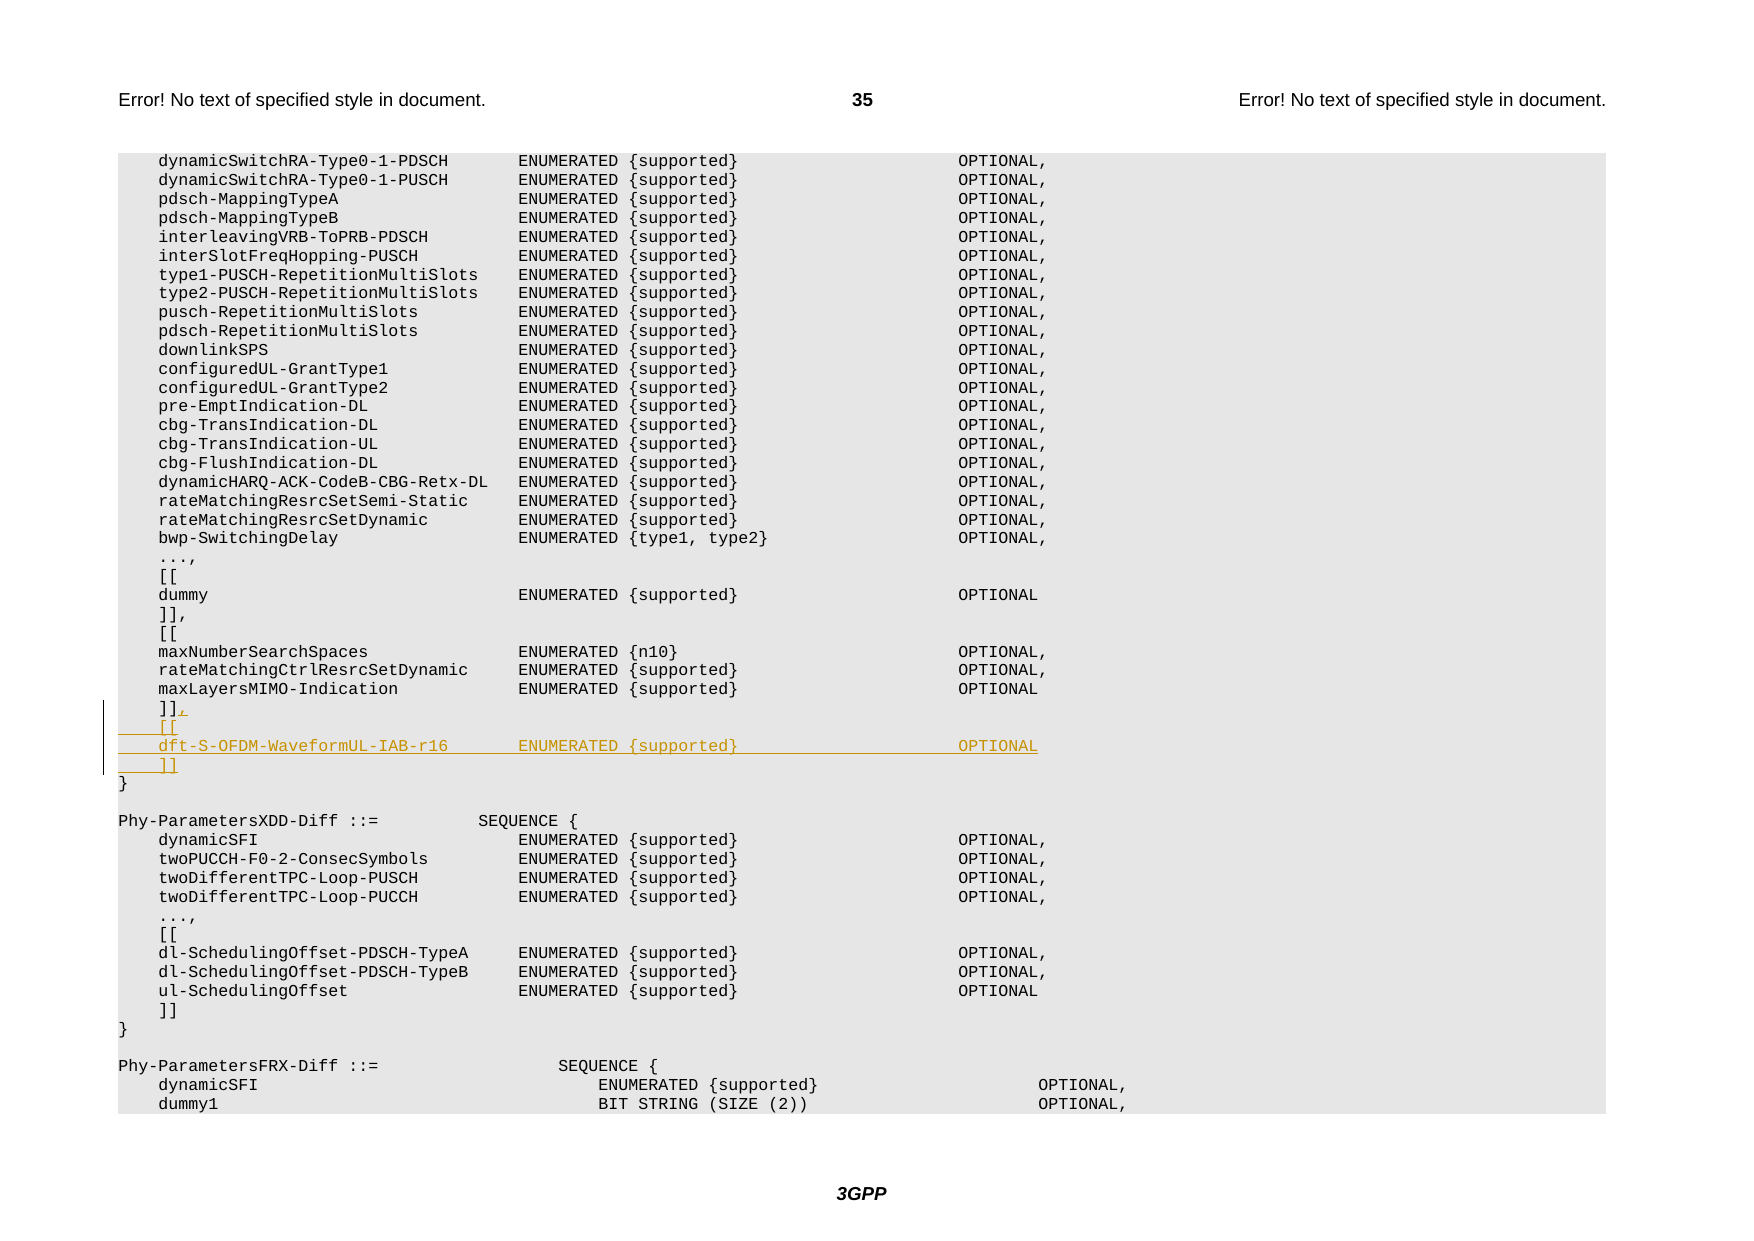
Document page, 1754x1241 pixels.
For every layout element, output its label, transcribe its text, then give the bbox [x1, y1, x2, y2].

text type1-PUSCH-RepetitionMultiSlots ENUMERATED {supported} OPTIONAL, [118, 266, 1606, 285]
text pdsch-MappingTypeA ENUMERATED {supported} OPTIONAL, [118, 191, 1606, 209]
text bwp-SwitchingDelay ENUMERATED {type1, type2} OPTIONAL, [118, 530, 1606, 549]
text pusch-RepetitionMultiSlots ENUMERATED {supported} OPTIONAL, [118, 304, 1606, 323]
text dl-SchedulingOffset-PDSCH-TypeA ENUMERATED {supported} OPTIONAL, [118, 945, 1606, 964]
text interSlotFreqHopping-PUSCH ENUMERATED {supported} OPTIONAL, [118, 247, 1606, 266]
text dynamicSFI ENUMERATED {supported} OPTIONAL, [118, 1077, 1606, 1096]
text maxNumberSearchSpaces ENUMERATED {n10} OPTIONAL, [118, 643, 1606, 662]
text rateMatchingResrcSetSemi-Static ENUMERATED {supported} OPTIONAL, [118, 492, 1606, 511]
text pdsch-RepetitionMultiSlots ENUMERATED {supported} OPTIONAL, [118, 323, 1606, 341]
text ..., [118, 549, 1606, 568]
text dynamicSFI ENUMERATED {supported} OPTIONAL, [118, 832, 1606, 851]
text } [118, 775, 1606, 794]
text twoDifferentTPC-Loop-PUSCH ENUMERATED {supported} OPTIONAL, [118, 869, 1606, 888]
text rateMatchingResrcSetDynamic ENUMERATED {supported} OPTIONAL, [118, 511, 1606, 530]
text ]] [118, 700, 1606, 718]
text dummy ENUMERATED {supported} OPTIONAL [118, 587, 1606, 605]
text [[ [118, 926, 1606, 945]
text ]] [118, 1001, 1606, 1020]
text pdsch-MappingTypeB ENUMERATED {supported} OPTIONAL, [118, 209, 1606, 228]
text configuredUL-GrantType2 ENUMERATED {supported} OPTIONAL, [118, 379, 1606, 398]
text pre-EmptIndication-DL ENUMERATED {supported} OPTIONAL, [118, 398, 1606, 417]
text Phy-ParametersXDD-Diff ::= SEQUENCE { [118, 813, 1606, 832]
text twoDifferentTPC-Loop-PUCCH ENUMERATED {supported} OPTIONAL, [118, 888, 1606, 907]
text cbg-TransIndication-UL ENUMERATED {supported} OPTIONAL, [118, 436, 1606, 454]
text cbg-TransIndication-DL ENUMERATED {supported} OPTIONAL, [118, 417, 1606, 436]
text ul-SchedulingOffset ENUMERATED {supported} OPTIONAL [118, 982, 1606, 1001]
text dynamicSwitchRA-Type0-1-PDSCH ENUMERATED {supported} OPTIONAL, [118, 153, 1606, 172]
text rateMatchingCtrlResrcSetDynamic ENUMERATED {supported} OPTIONAL, [118, 662, 1606, 681]
text dynamicHARQ-ACK-CodeB-CBG-Retx-DL ENUMERATED {supported} OPTIONAL, [118, 473, 1606, 492]
text dynamicSwitchRA-Type0-1-PUSCH ENUMERATED {supported} OPTIONAL, [118, 172, 1606, 191]
text cbg-FlushIndication-DL ENUMERATED {supported} OPTIONAL, [118, 454, 1606, 473]
text } [118, 1020, 1606, 1039]
text twoPUCCH-F0-2-ConsecSymbols ENUMERATED {supported} OPTIONAL, [118, 851, 1606, 869]
text ..., [118, 907, 1606, 926]
text [[ [118, 624, 1606, 643]
text dl-SchedulingOffset-PDSCH-TypeB ENUMERATED {supported} OPTIONAL, [118, 964, 1606, 982]
text [[ [118, 568, 1606, 587]
text Phy-ParametersFRX-Diff ::= SEQUENCE { [118, 1058, 1606, 1077]
text type2-PUSCH-RepetitionMultiSlots ENUMERATED {supported} OPTIONAL, [118, 285, 1606, 304]
text interleavingVRB-ToPRB-PDSCH ENUMERATED {supported} OPTIONAL, [118, 228, 1606, 247]
text downlinkSPS ENUMERATED {supported} OPTIONAL, [118, 341, 1606, 360]
text ]], [118, 605, 1606, 624]
text dummy1 BIT STRING (SIZE (2)) OPTIONAL, [118, 1096, 1606, 1114]
text maxLayersMIMO-Indication ENUMERATED {supported} OPTIONAL [118, 681, 1606, 700]
text configuredUL-GrantType1 ENUMERATED {supported} OPTIONAL, [118, 360, 1606, 379]
